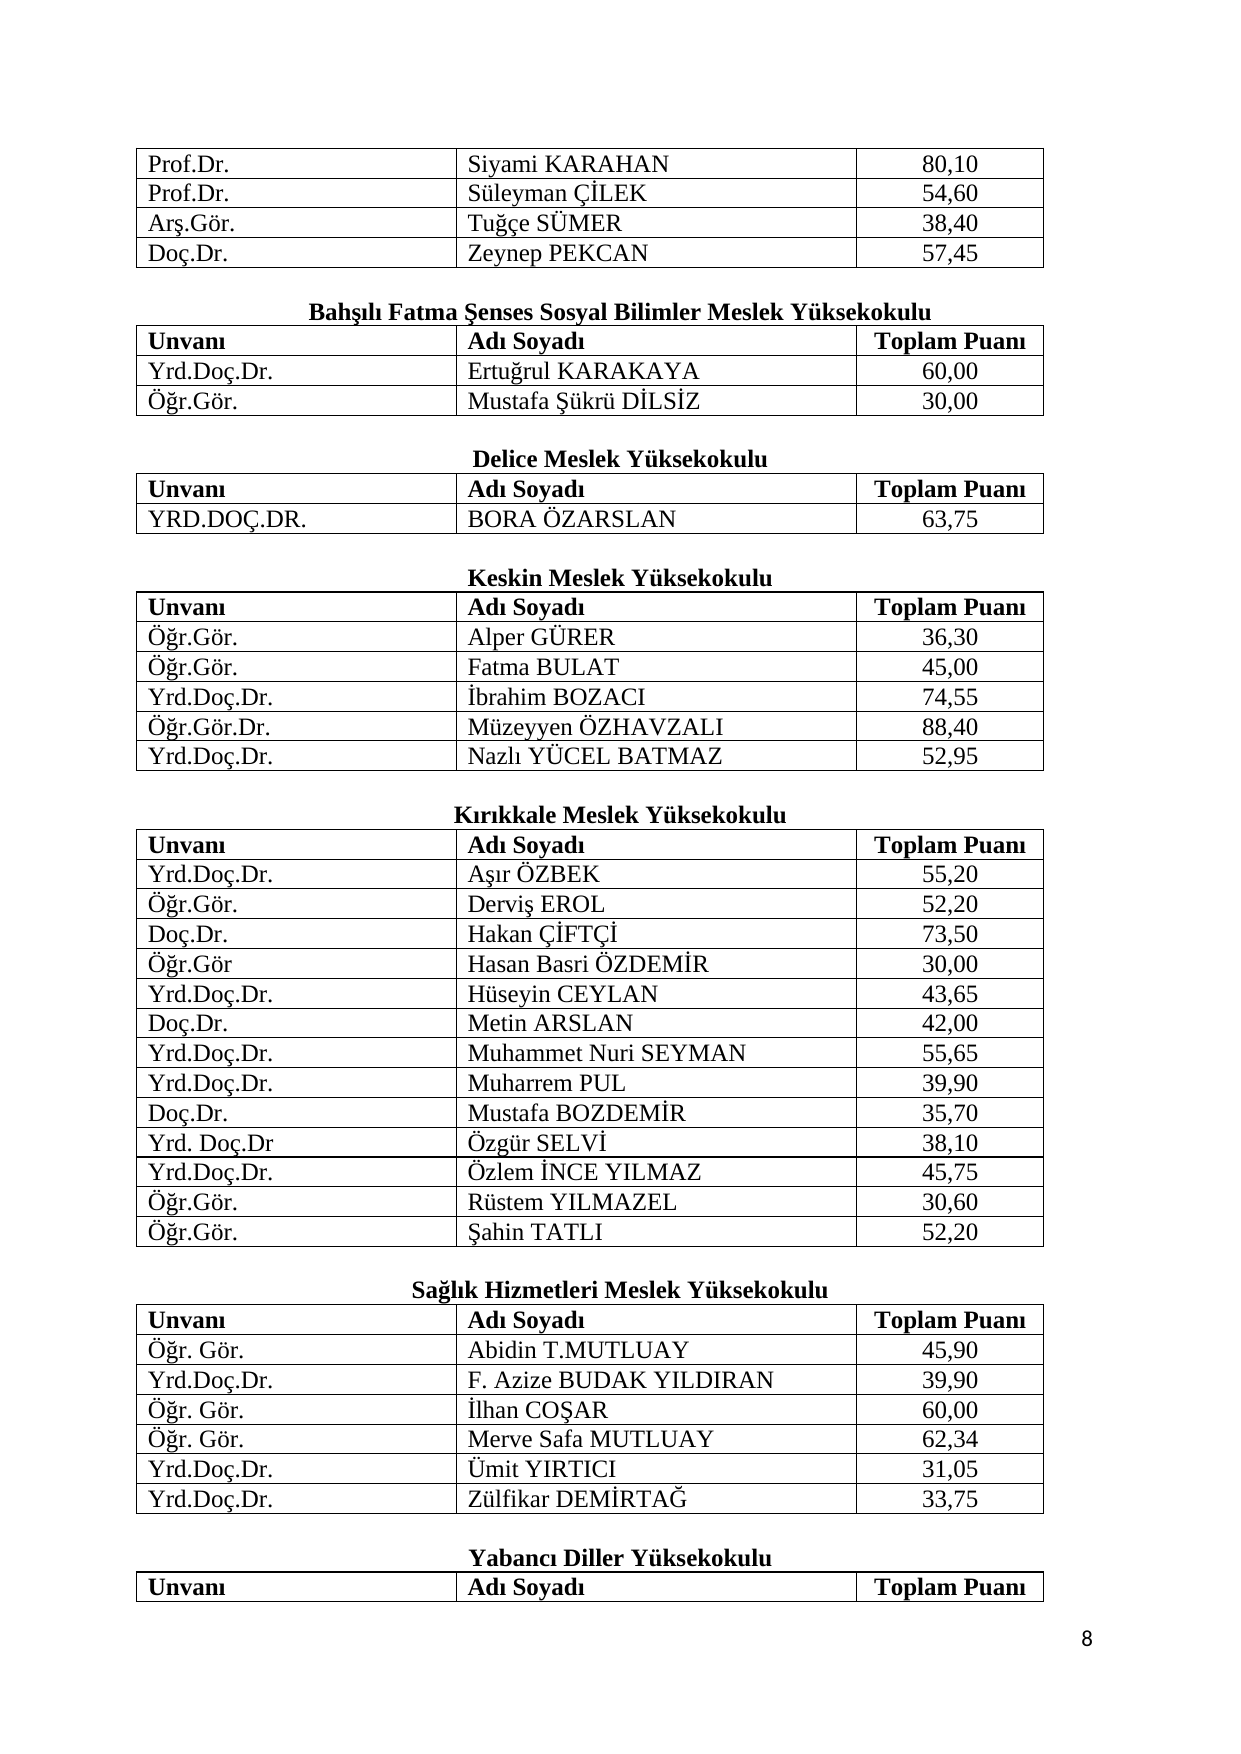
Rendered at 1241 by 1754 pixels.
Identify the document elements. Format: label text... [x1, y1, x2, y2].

table_cell İbrahim BOZACI [457, 682, 856, 711]
table_cell 42,00 [857, 1009, 1043, 1037]
table_cell 74,55 [857, 682, 1043, 711]
table_cell Öğr.Gör. [137, 889, 456, 918]
table_cell 38,40 [857, 208, 1043, 237]
table_cell 52,20 [857, 1217, 1043, 1246]
table_cell 38,10 [857, 1128, 1043, 1156]
table_cell Aşır ÖZBEK [457, 860, 856, 888]
table_cell 30,00 [857, 386, 1043, 415]
table_cell Yrd.Doç.Dr. [137, 979, 456, 1007]
table_cell 30,60 [857, 1187, 1043, 1216]
table_cell 52,95 [857, 741, 1043, 770]
table_header Toplam Puanı [857, 326, 1043, 355]
table_cell Yrd.Doç.Dr. [137, 1365, 456, 1394]
table_cell Süleyman ÇİLEK [457, 179, 856, 207]
table_header Adı Soyadı [457, 474, 856, 503]
table_cell Öğr.Gör.Dr. [137, 712, 456, 740]
table_cell Doç.Dr. [137, 1009, 456, 1037]
table_header Adı Soyadı [457, 1573, 856, 1601]
table_cell 88,40 [857, 712, 1043, 740]
table_cell Yrd.Doç.Dr. [137, 356, 456, 385]
table_cell 60,00 [857, 356, 1043, 385]
table_cell Özgür SELVİ [457, 1128, 856, 1156]
table_cell 55,20 [857, 860, 1043, 888]
table_header Unvanı [137, 1573, 456, 1601]
table_cell BORA ÖZARSLAN [457, 504, 856, 533]
table_cell Yrd.Doç.Dr. [137, 682, 456, 711]
table_cell 33,75 [857, 1484, 1043, 1513]
table_cell Şahin TATLI [457, 1217, 856, 1246]
table_cell Müzeyyen ÖZHAVZALI [457, 712, 856, 740]
table_cell Doç.Dr. [137, 919, 456, 948]
table_cell 43,65 [857, 979, 1043, 1007]
table_header Toplam Puanı [857, 830, 1043, 858]
table_cell Yrd.Doç.Dr. [137, 1038, 456, 1067]
table_cell Yrd.Doç.Dr. [137, 1484, 456, 1513]
table_cell 80,10 [857, 149, 1043, 177]
table_cell 62,34 [857, 1425, 1043, 1453]
table_header Unvanı [137, 326, 456, 355]
table_header Toplam Puanı [857, 1573, 1043, 1601]
table_cell 73,50 [857, 919, 1043, 948]
text Sağlık Hizmetleri Meslek Yüksekokulu [148, 1276, 1093, 1304]
table_cell Öğr. Gör. [137, 1335, 456, 1364]
table_cell Ümit YIRTICI [457, 1454, 856, 1483]
table_cell Prof.Dr. [137, 179, 456, 207]
table_cell 63,75 [857, 504, 1043, 533]
table_cell Merve Safa MUTLUAY [457, 1425, 856, 1453]
table_header Unvanı [137, 830, 456, 858]
table_header Unvanı [137, 593, 456, 621]
table_cell Hüseyin CEYLAN [457, 979, 856, 1007]
table_header Adı Soyadı [457, 326, 856, 355]
table_cell Arş.Gör. [137, 208, 456, 237]
table_cell Yrd.Doç.Dr. [137, 1158, 456, 1186]
table_cell Derviş EROL [457, 889, 856, 918]
table_cell Özlem İNCE YILMAZ [457, 1158, 856, 1186]
text Yabancı Diller Yüksekokulu [148, 1543, 1093, 1571]
table_cell Doç.Dr. [137, 1098, 456, 1127]
table_cell 36,30 [857, 622, 1043, 651]
text Keskin Meslek Yüksekokulu [148, 563, 1093, 591]
table_cell Metin ARSLAN [457, 1009, 856, 1037]
table_cell F. Azize BUDAK YILDIRAN [457, 1365, 856, 1394]
table_cell Yrd. Doç.Dr [137, 1128, 456, 1156]
table_cell 39,90 [857, 1365, 1043, 1394]
table_header Unvanı [137, 1305, 456, 1334]
table_cell Prof.Dr. [137, 149, 456, 177]
table_cell Öğr.Gör [137, 949, 456, 978]
table_cell Fatma BULAT [457, 652, 856, 681]
table_cell Mustafa BOZDEMİR [457, 1098, 856, 1127]
table_cell 30,00 [857, 949, 1043, 978]
table_cell Zeynep PEKCAN [457, 238, 856, 267]
table_cell 45,90 [857, 1335, 1043, 1364]
table_cell Hakan ÇİFTÇİ [457, 919, 856, 948]
text Kırıkkale Meslek Yüksekokulu [148, 800, 1093, 829]
table_cell Öğr.Gör. [137, 386, 456, 415]
table_cell Yrd.Doç.Dr. [137, 1068, 456, 1097]
table_cell Yrd.Doç.Dr. [137, 860, 456, 888]
table_cell Muharrem PUL [457, 1068, 856, 1097]
table_header Adı Soyadı [457, 593, 856, 621]
table_cell Öğr.Gör. [137, 1217, 456, 1246]
table_cell Abidin T.MUTLUAY [457, 1335, 856, 1364]
table_cell Yrd.Doç.Dr. [137, 741, 456, 770]
table_cell 45,75 [857, 1158, 1043, 1186]
table_cell Tuğçe SÜMER [457, 208, 856, 237]
table_cell 39,90 [857, 1068, 1043, 1097]
table_cell Muhammet Nuri SEYMAN [457, 1038, 856, 1067]
table_cell 60,00 [857, 1395, 1043, 1423]
table_cell Hasan Basri ÖZDEMİR [457, 949, 856, 978]
table_cell 35,70 [857, 1098, 1043, 1127]
table_cell Nazlı YÜCEL BATMAZ [457, 741, 856, 770]
table_cell Öğr. Gör. [137, 1395, 456, 1423]
table_cell İlhan COŞAR [457, 1395, 856, 1423]
table_cell Doç.Dr. [137, 238, 456, 267]
table_header Adı Soyadı [457, 830, 856, 858]
table_cell Yrd.Doç.Dr. [137, 1454, 456, 1483]
table_cell Öğr.Gör. [137, 1187, 456, 1216]
table_cell Öğr. Gör. [137, 1425, 456, 1453]
table_header Toplam Puanı [857, 593, 1043, 621]
table_header Unvanı [137, 474, 456, 503]
table_cell 31,05 [857, 1454, 1043, 1483]
table_cell Öğr.Gör. [137, 652, 456, 681]
table_cell Alper GÜRER [457, 622, 856, 651]
table_cell YRD.DOÇ.DR. [137, 504, 456, 533]
table_header Adı Soyadı [457, 1305, 856, 1334]
table_header Toplam Puanı [857, 1305, 1043, 1334]
text Bahşılı Fatma Şenses Sosyal Bilimler Meslek Yüksekokulu [148, 297, 1093, 325]
table_cell Rüstem YILMAZEL [457, 1187, 856, 1216]
table_header Toplam Puanı [857, 474, 1043, 503]
table_cell Ertuğrul KARAKAYA [457, 356, 856, 385]
table_cell 55,65 [857, 1038, 1043, 1067]
table_cell 57,45 [857, 238, 1043, 267]
table_cell Mustafa Şükrü DİLSİZ [457, 386, 856, 415]
table_cell Siyami KARAHAN [457, 149, 856, 177]
table_cell 52,20 [857, 889, 1043, 918]
table_cell 54,60 [857, 179, 1043, 207]
table_cell Zülfikar DEMİRTAĞ [457, 1484, 856, 1513]
table_cell Öğr.Gör. [137, 622, 456, 651]
text Delice Meslek Yüksekokulu [148, 444, 1093, 473]
table_cell 45,00 [857, 652, 1043, 681]
